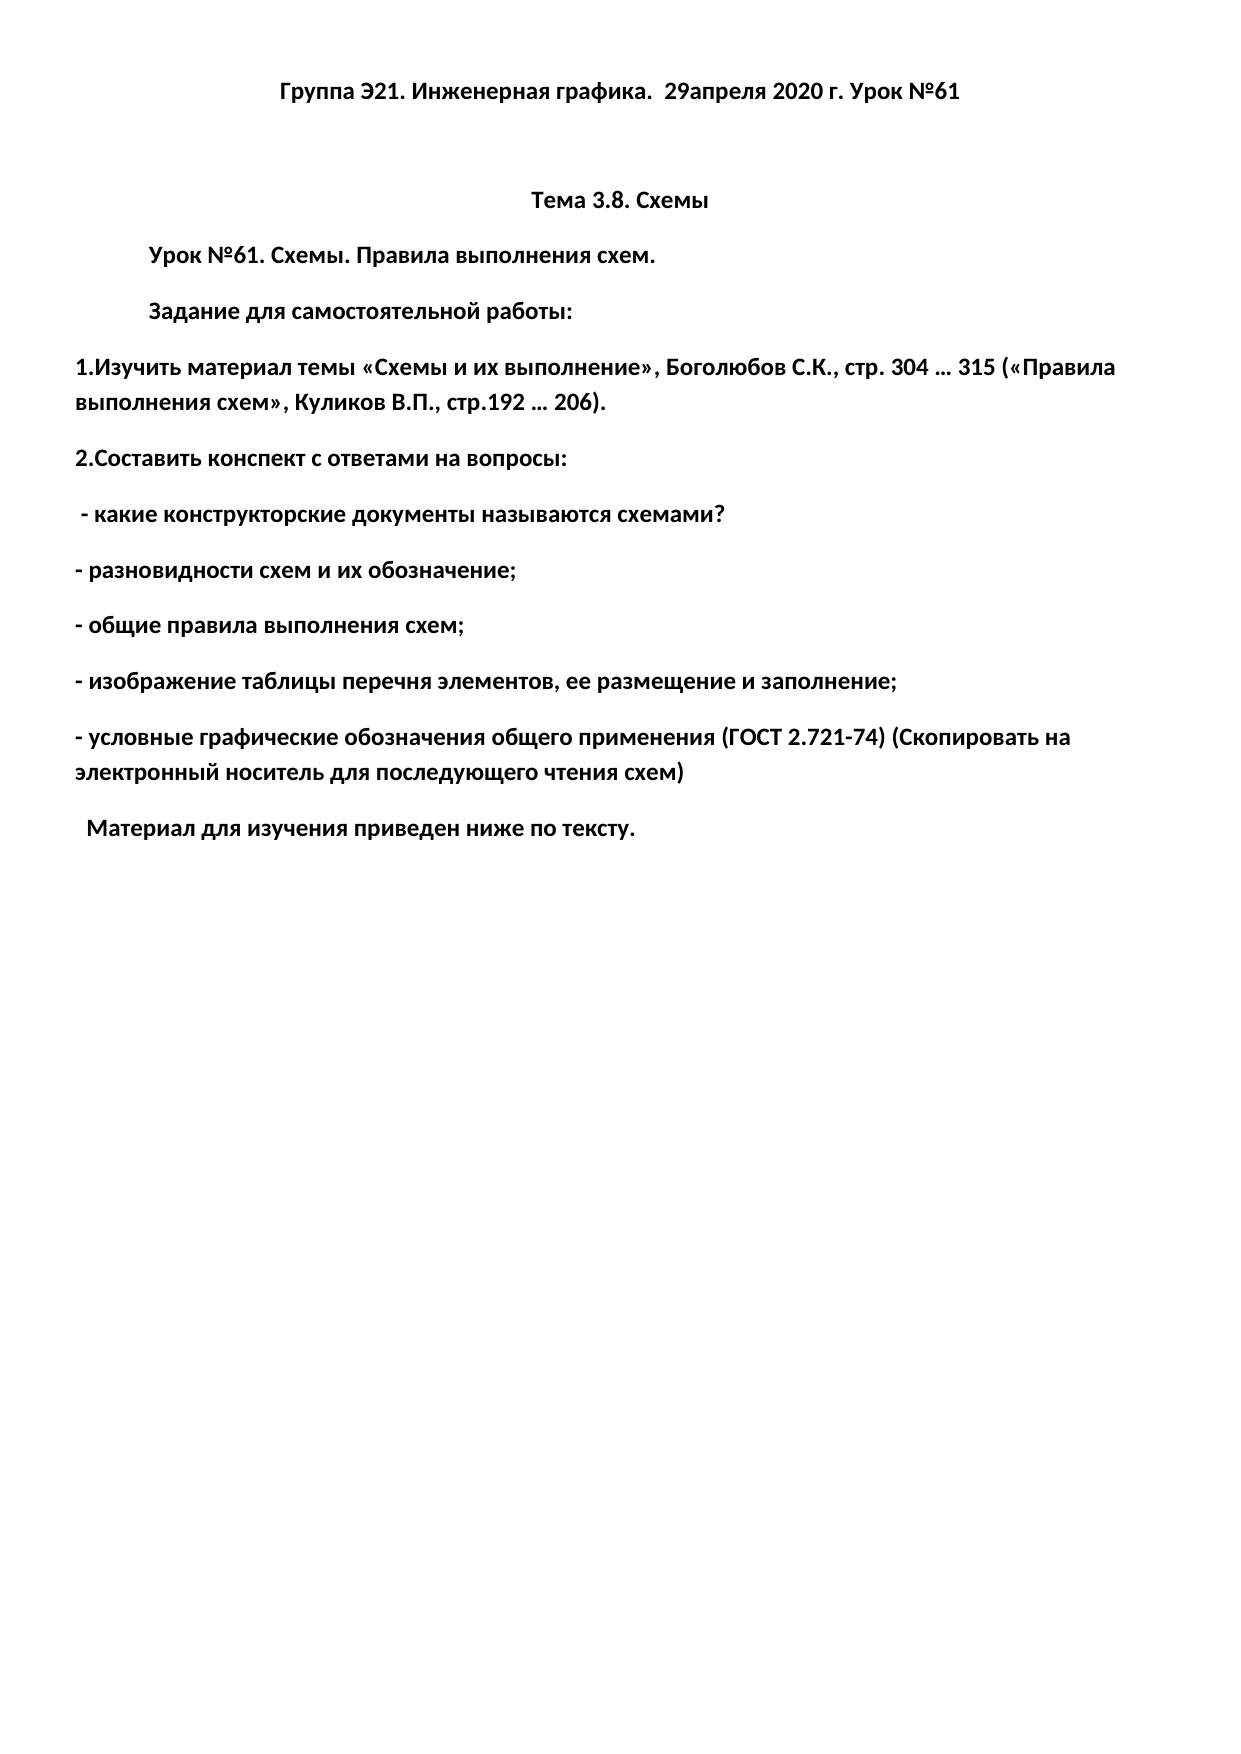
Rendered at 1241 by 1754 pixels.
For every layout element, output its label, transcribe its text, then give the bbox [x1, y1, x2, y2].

text Тема 3.8. Схемы [75, 184, 1165, 214]
text - разновидности схем и их обозначение; [75, 554, 1165, 584]
text 2.Составить конспект с ответами на вопросы: [75, 442, 1165, 473]
text - изображение таблицы перечня элементов, ее размещение и заполнение; [75, 666, 1165, 696]
text - какие конструкторские документы называются схемами? [75, 498, 1165, 528]
text Задание для самостоятельной работы: [75, 296, 1165, 326]
text Группа Э21. Инженерная графика. 29апреля 2020 г. Урок №61 [75, 75, 1165, 106]
text - условные графические обозначения общего применения (ГОСТ 2.721-74) (Скопировать на электронный носитель для последующего чтения схем) [75, 721, 1165, 787]
text - общие правила выполнения схем; [75, 610, 1165, 640]
text Урок №61. Схемы. Правила выполнения схем. [75, 240, 1165, 270]
text 1.Изучить материал темы «Схемы и их выполнение», Боголюбов С.К., стр. 304 … 315 («Правила выполнения схем», Куликов В.П., стр.192 … 206). [75, 351, 1165, 417]
text Материал для изучения приведен ниже по тексту. [75, 812, 1165, 843]
